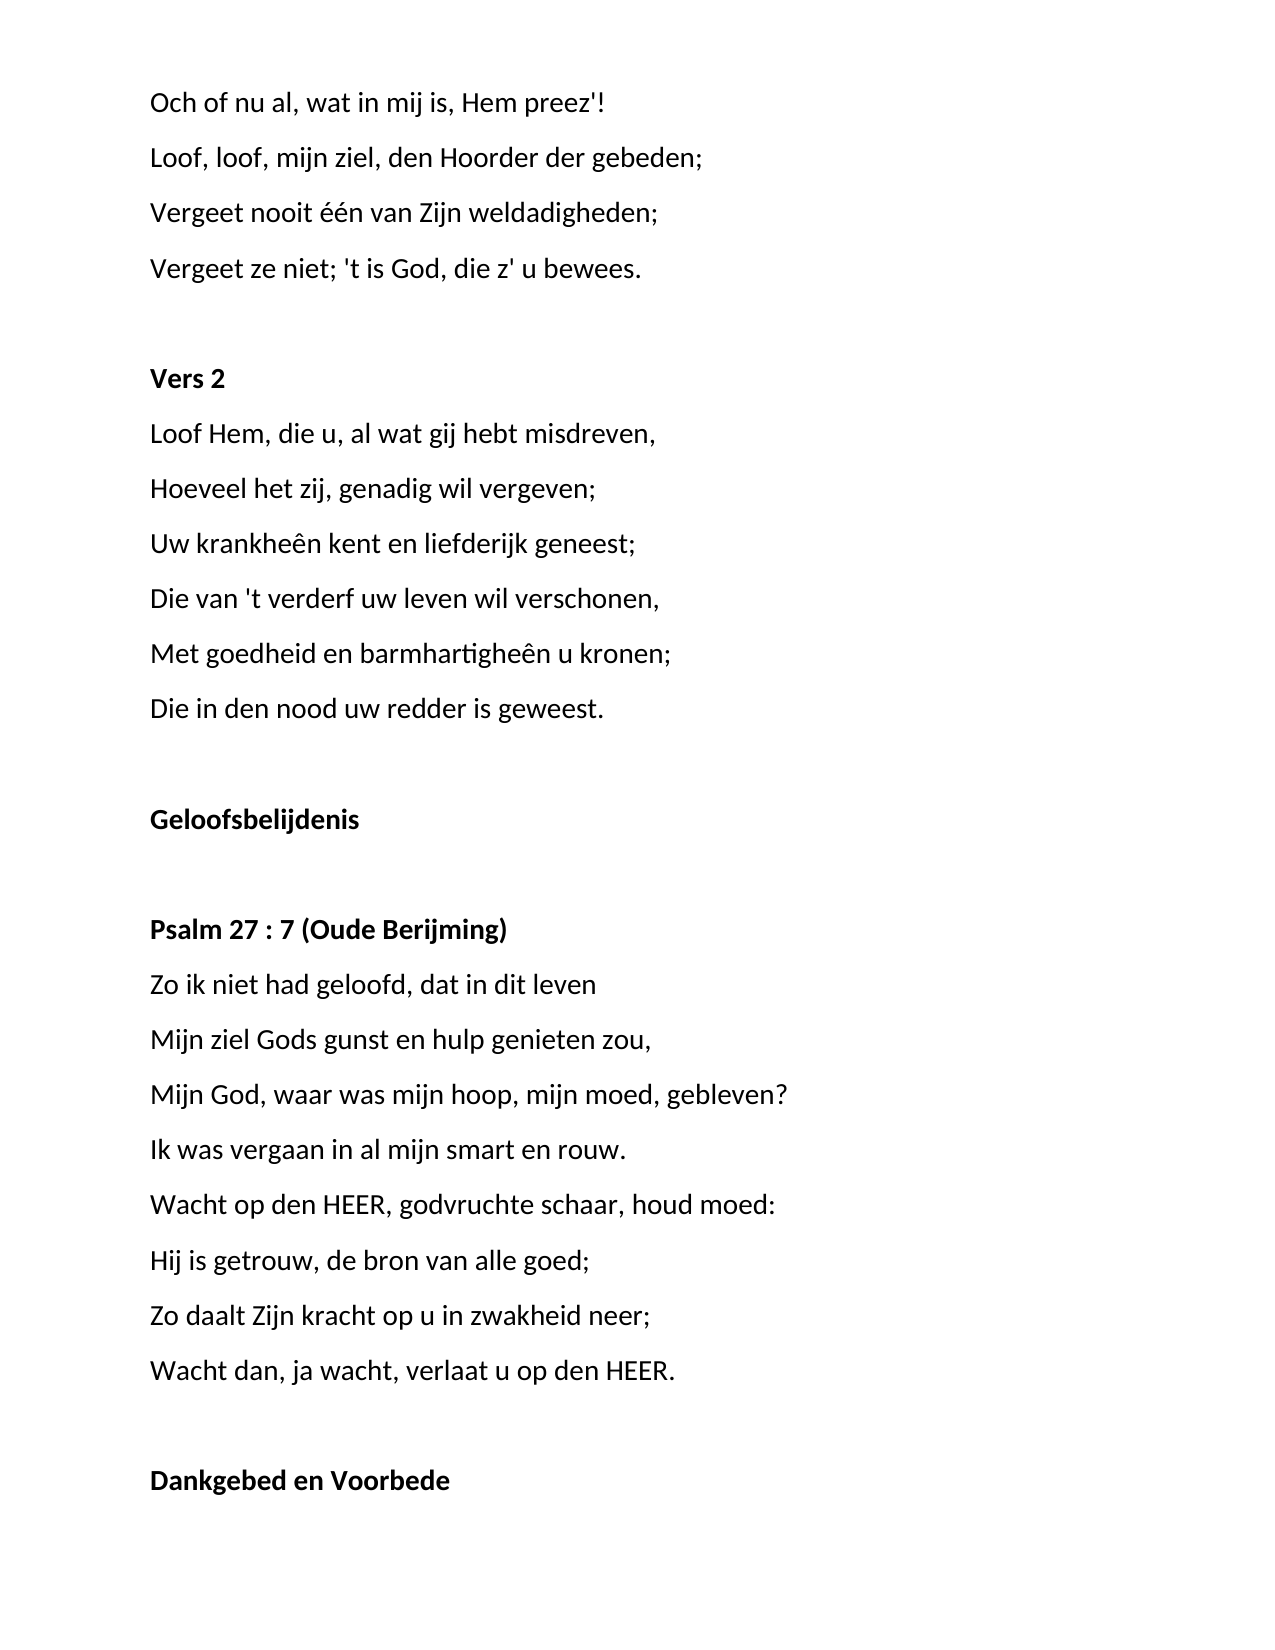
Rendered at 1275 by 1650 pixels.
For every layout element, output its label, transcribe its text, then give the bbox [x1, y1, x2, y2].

text Uw krankheên kent en liefderijk geneest; [150, 525, 1125, 561]
text Zo ik niet had geloofd, dat in dit leven [150, 966, 1125, 1002]
text Zo daalt Zijn kracht op u in zwakheid neer; [150, 1297, 1125, 1332]
text Loof Hem, die u, al wat gij hebt misdreven, [150, 415, 1125, 451]
text Hij is getrouw, de bron van alle goed; [150, 1242, 1125, 1277]
text Dankgebed en Voorbede [150, 1462, 1125, 1498]
text Die in den nood uw redder is geweest. [150, 691, 1125, 726]
text Vergeet ze niet; 't is God, die z' u bewees. [150, 250, 1125, 285]
text Mijn God, waar was mijn hoop, mijn moed, gebleven? [150, 1076, 1125, 1112]
text Wacht dan, ja wacht, verlaat u op den HEER. [150, 1352, 1125, 1387]
text Vergeet nooit één van Zijn weldadigheden; [150, 194, 1125, 230]
text Vers 2 [150, 360, 1125, 396]
text Och of nu al, wat in mij is, Hem preez'! [150, 84, 1125, 120]
text Ik was vergaan in al mijn smart en rouw. [150, 1131, 1125, 1167]
text Wacht op den HEER, godvruchte schaar, houd moed: [150, 1186, 1125, 1222]
text Hoeveel het zij, genadig wil vergeven; [150, 470, 1125, 506]
text Loof, loof, mijn ziel, den Hoorder der gebeden; [150, 139, 1125, 175]
text Die van 't verderf uw leven wil verschonen, [150, 580, 1125, 616]
text Met goedheid en barmhartigheên u kronen; [150, 635, 1125, 671]
text Mijn ziel Gods gunst en hulp genieten zou, [150, 1021, 1125, 1057]
text Psalm 27 : 7 (Oude Berijming) [150, 911, 1125, 947]
text Geloofsbelijdenis [150, 801, 1125, 836]
